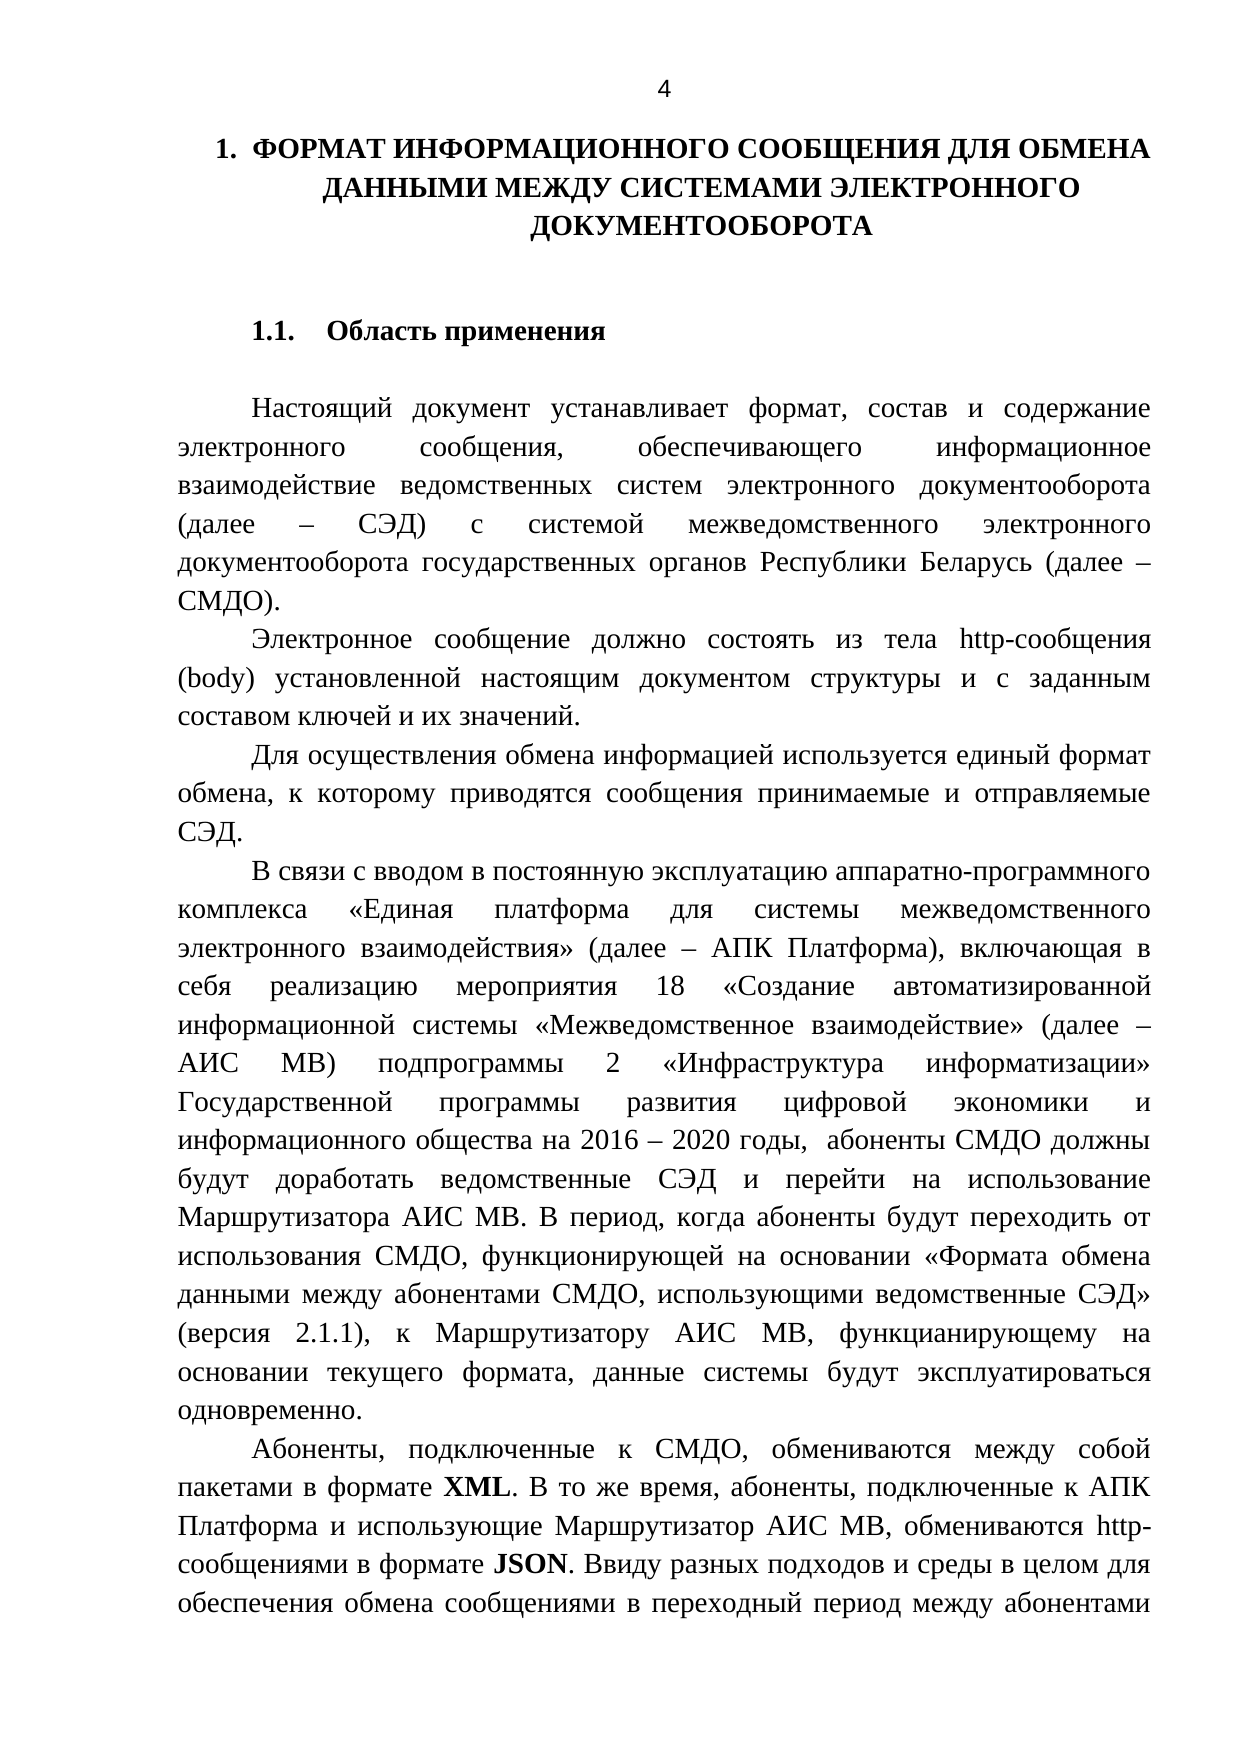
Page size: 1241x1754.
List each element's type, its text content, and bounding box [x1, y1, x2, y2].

text Электронное сообщение должно состоять из тела http-сообщения (body) установленной настоящим документом структуры и с заданным составом ключей и их значений. [177, 621, 1152, 732]
subtitle ФОРМАТ ИНФОРМАЦИОННОГО СООБЩЕНИЯ ДЛЯ ОБМЕНА ДАННЫМИ МЕЖДУ СИСТЕМАМИ ЭЛЕКТРОННОГО ДОКУМЕНТООБОРОТА [214, 131, 1152, 242]
subtitle Область применения [251, 313, 1152, 347]
text Для осуществления обмена информацией используется единый формат обмена, к которому приводятся сообщения принимаемые и отправляемые СЭД. [177, 737, 1152, 848]
text В связи с вводом в постоянную эксплуатацию аппаратно-программного комплекса «Единая платформа для системы межведомственного электронного взаимодействия» (далее – АПК Платформа), включающая в себя реализацию мероприятия 18 «Создание автоматизированной информационной системы «Межведомственное взаимодействие» (далее – АИС МВ) подпрограммы 2 «Инфраструктура информатизации» Государственной программы развития цифровой экономики и информационного общества на 2016 – 2020 годы, абоненты СМДО должны будут доработать ведомственные СЭД и перейти на использование Маршрутизатора АИС МВ. В период, когда абоненты будут переходить от использования СМДО, функционирующей на основании «Формата обмена данными между абонентами СМДО, использующими ведомственные СЭД» (версия 2.1.1), к Маршрутизатору АИС МВ, функцианирующему на основании текущего формата, данные системы будут эксплуатироваться одновременно. [177, 853, 1152, 1426]
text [177, 1431, 1152, 1618]
text Настоящий документ устанавливает формат, состав и содержание электронного сообщения, обеспечивающего информационное взаимодействие ведомственных систем электронного документооборота (далее – СЭД) с системой межведомственного электронного документооборота государственных органов Республики Беларусь (далее – СМДО). [177, 390, 1152, 616]
